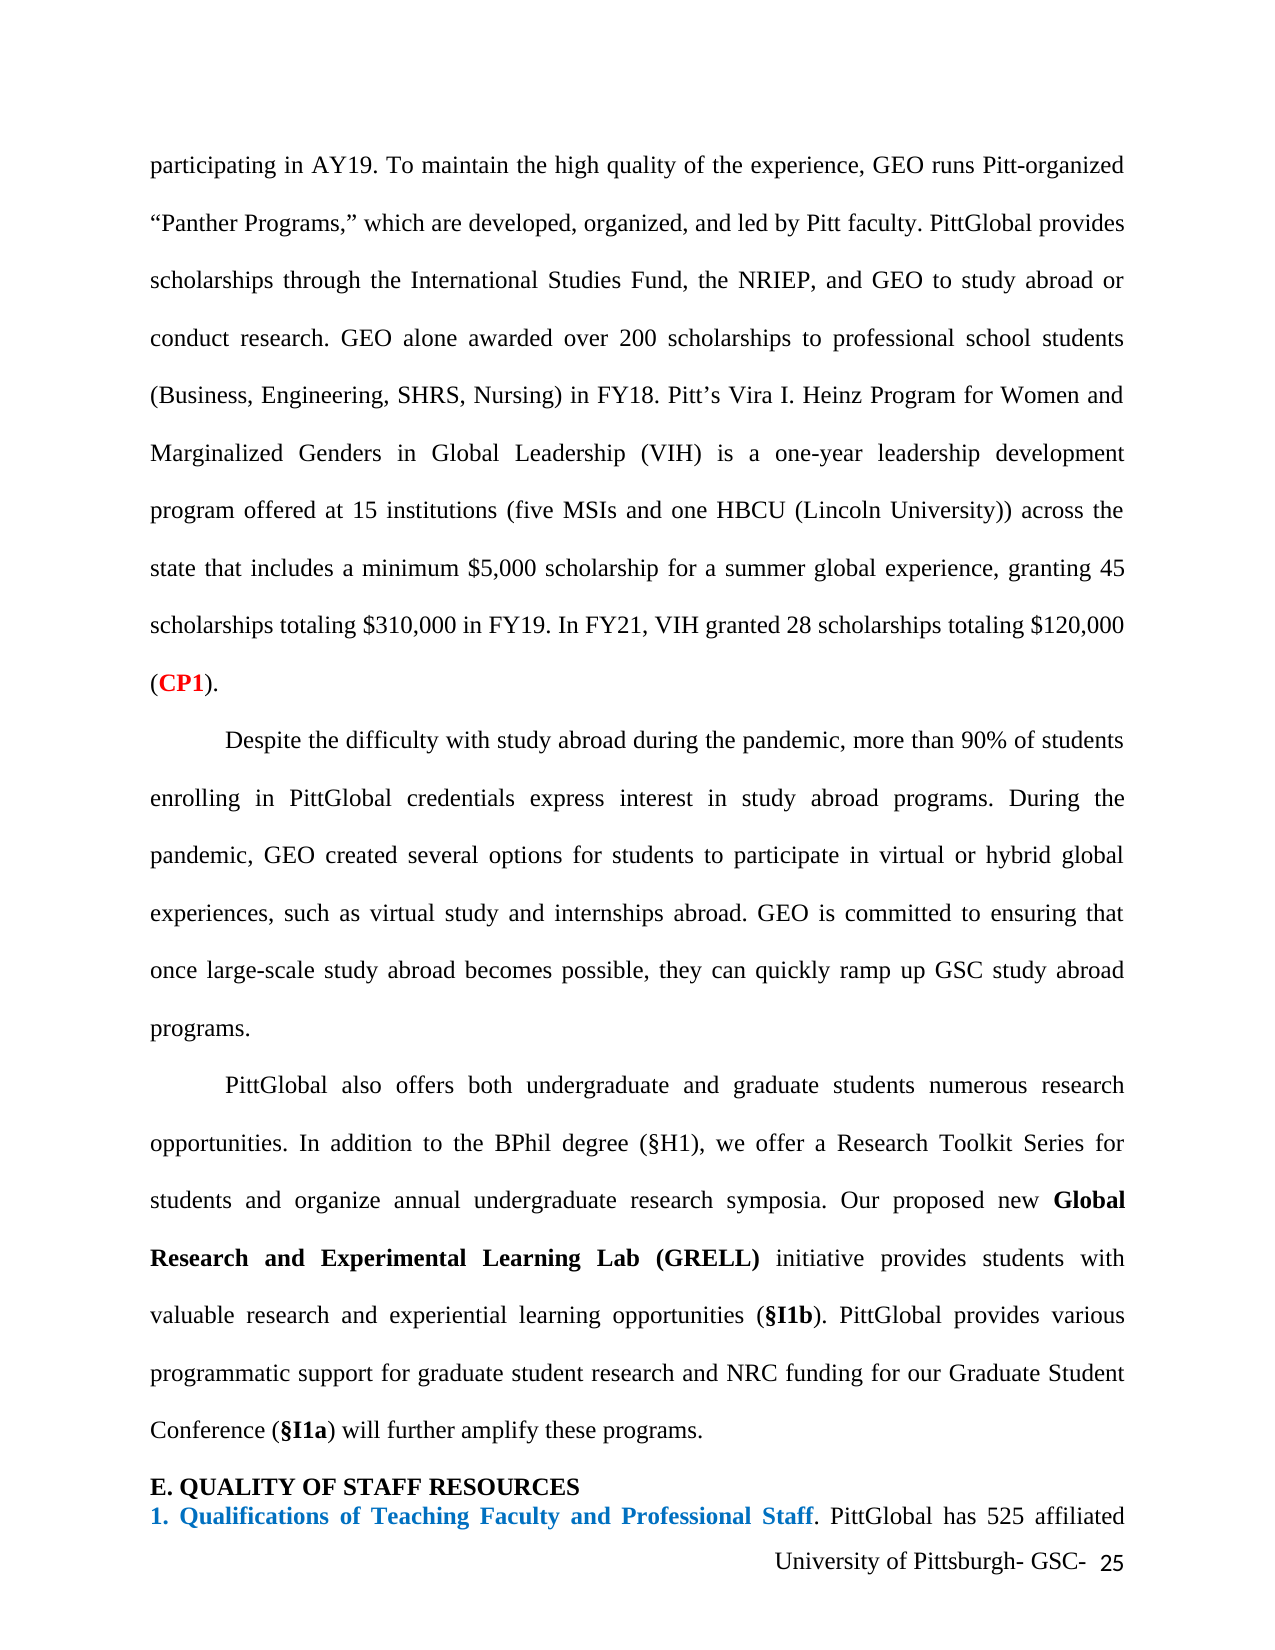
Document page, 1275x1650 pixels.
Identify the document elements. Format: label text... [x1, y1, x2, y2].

text participating in AY19. To maintain the high quality of the experience, GEO runs Pitt-organized “Panther Programs,” which are developed, organized, and led by Pitt faculty. PittGlobal provides scholarships through the International Studies Fund, the NRIEP, and GEO to study abroad or conduct research. GEO alone awarded over 200 scholarships to professional school students (Business, Engineering, SHRS, Nursing) in FY18. Pitt’s Vira I. Heinz Program for Women and Marginalized Genders in Global Leadership (VIH) is a one-year leadership development program offered at 15 institutions (five MSIs and one HBCU (Lincoln University)) across the state that includes a minimum $5,000 scholarship for a summer global experience, granting 45 scholarships totaling $310,000 in FY19. In FY21, VIH granted 28 scholarships totaling $120,000 (CP1). [150, 150, 1125, 696]
text PittGlobal also offers both undergraduate and graduate students numerous research opportunities. In addition to the BPhil degree (§H1), we offer a Research Toolkit Series for students and organize annual undergraduate research symposia. Our proposed new Global Research and Experimental Learning Lab (GRELL) initiative provides students with valuable research and experiential learning opportunities (§I1b). PittGlobal provides various programmatic support for graduate student research and NRC funding for our Graduate Student Conference (§I1a) will further amplify these programs. [150, 1070, 1125, 1444]
subtitle QUALITY OF STAFF RESOURCES [150, 1473, 1137, 1501]
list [150, 1501, 1125, 1530]
text Despite the difficulty with study abroad during the pandemic, more than 90% of students enrolling in PittGlobal credentials express interest in study abroad programs. During the pandemic, GEO created several options for students to participate in virtual or hybrid global experiences, such as virtual study and internships abroad. GEO is committed to ensuring that once large-scale study abroad becomes possible, they can quickly ramp up GSC study abroad programs. [150, 725, 1125, 1041]
